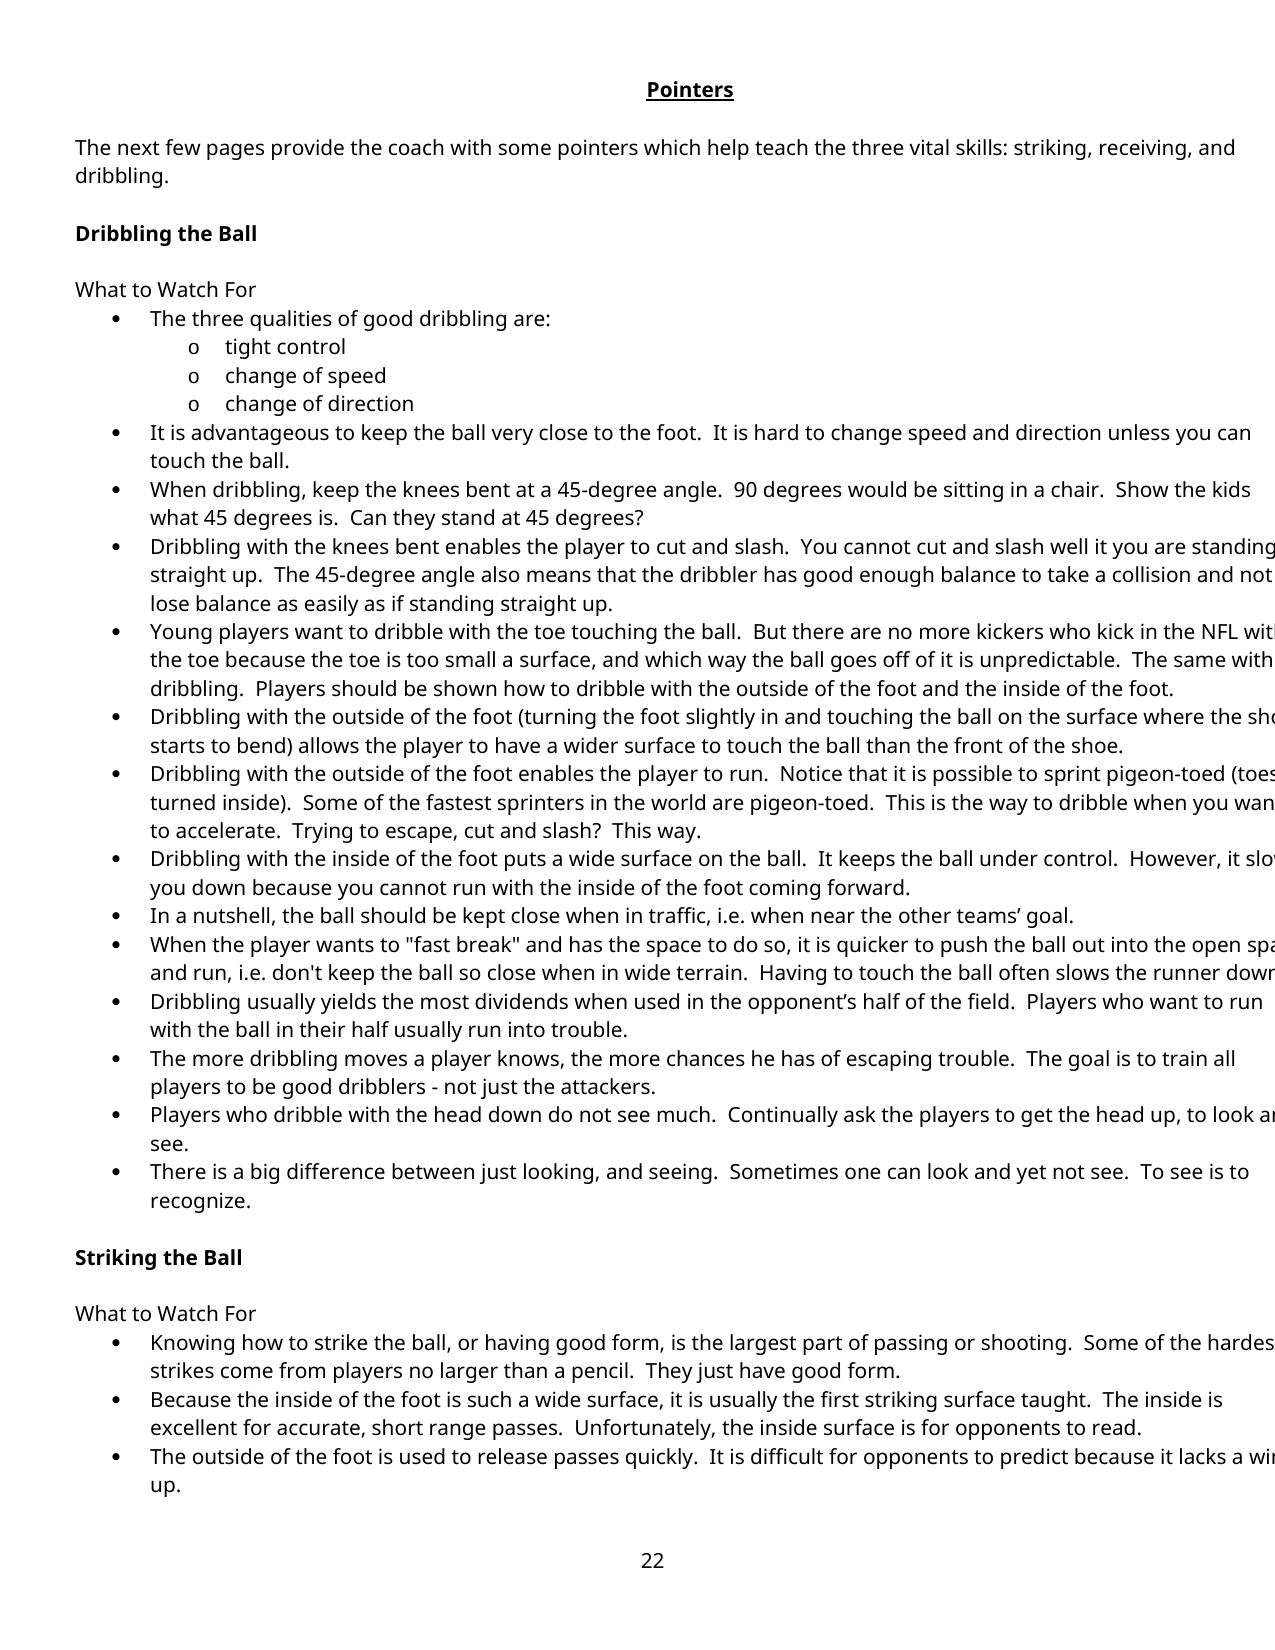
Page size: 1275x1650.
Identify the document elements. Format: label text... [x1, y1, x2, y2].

list The three qualities of good dribbling are: [112, 304, 1275, 332]
list Knowing how to strike the ball, or having good form, is the largest part of passing or shooting. Some of the hardest strikes come from players no larger than a pencil. They just have good form. [112, 1328, 1275, 1385]
text What to Watch For [75, 1299, 1275, 1328]
subtitle Dribbling the Ball [75, 219, 1275, 247]
list change of speed [187, 361, 1275, 389]
list tight control [187, 332, 1275, 361]
list Dribbling with the outside of the foot (turning the foot slightly in and touching the ball on the surface where the shoe starts to bend) allows the player to have a wider surface to touch the ball than the front of the shoe. [112, 702, 1275, 759]
subtitle Pointers [75, 75, 1275, 103]
list The more dribbling moves a player knows, the more chances he has of escaping trouble. The goal is to train all players to be good dribblers - not just the attackers. [112, 1044, 1275, 1101]
list Young players want to dribble with the toe touching the ball. But there are no more kickers who kick in the NFL with the toe because the toe is too small a surface, and which way the ball goes off of it is unpredictable. The same with dribbling. Players should be shown how to dribble with the outside of the foot and the inside of the foot. [112, 617, 1275, 702]
list It is advantageous to keep the ball very close to the foot. It is hard to change speed and direction unless you can touch the ball. [112, 418, 1275, 475]
subtitle Striking the Ball [75, 1243, 1275, 1299]
list Dribbling with the knees bent enables the player to cut and slash. You cannot cut and slash well it you are standing straight up. The 45-degree angle also means that the dribbler has good enough balance to take a collision and not lose balance as easily as if standing straight up. [112, 532, 1275, 617]
text What to Watch For [75, 276, 1275, 304]
list In a nutshell, the ball should be kept close when in traffic, i.e. when near the other teams’ goal. [112, 901, 1275, 930]
list change of direction [187, 389, 1275, 418]
list The outside of the foot is used to release passes quickly. It is difficult for opponents to predict because it lacks a wind-up. [112, 1442, 1275, 1499]
list Players who dribble with the head down do not see much. Continually ask the players to get the head up, to look and see. [112, 1101, 1275, 1157]
list Dribbling usually yields the most dividends when used in the opponent’s half of the field. Players who want to run with the ball in their half usually run into trouble. [112, 987, 1275, 1044]
list Dribbling with the inside of the foot puts a wide surface on the ball. It keeps the ball under control. However, it slows you down because you cannot run with the inside of the foot coming forward. [112, 844, 1275, 901]
list When the player wants to "fast break" and has the space to do so, it is quicker to push the ball out into the open space and run, i.e. don't keep the ball so close when in wide terrain. Having to touch the ball often slows the runner down. [112, 930, 1275, 987]
list When dribbling, keep the knees bent at a 45-degree angle. 90 degrees would be sitting in a chair. Show the kids what 45 degrees is. Can they stand at 45 degrees? [112, 475, 1275, 532]
text The next few pages provide the coach with some pointers which help teach the three vital skills: striking, receiving, and dribbling. [75, 133, 1275, 189]
list Dribbling with the outside of the foot enables the player to run. Notice that it is possible to sprint pigeon-toed (toes turned inside). Some of the fastest sprinters in the world are pigeon-toed. This is the way to dribble when you want to accelerate. Trying to escape, cut and slash? This way. [112, 759, 1275, 844]
list There is a big difference between just looking, and seeing. Sometimes one can look and yet not see. To see is to recognize. [112, 1157, 1275, 1214]
list Because the inside of the foot is such a wide surface, it is usually the first striking surface taught. The inside is excellent for accurate, short range passes. Unfortunately, the inside surface is for opponents to read. [112, 1385, 1275, 1442]
